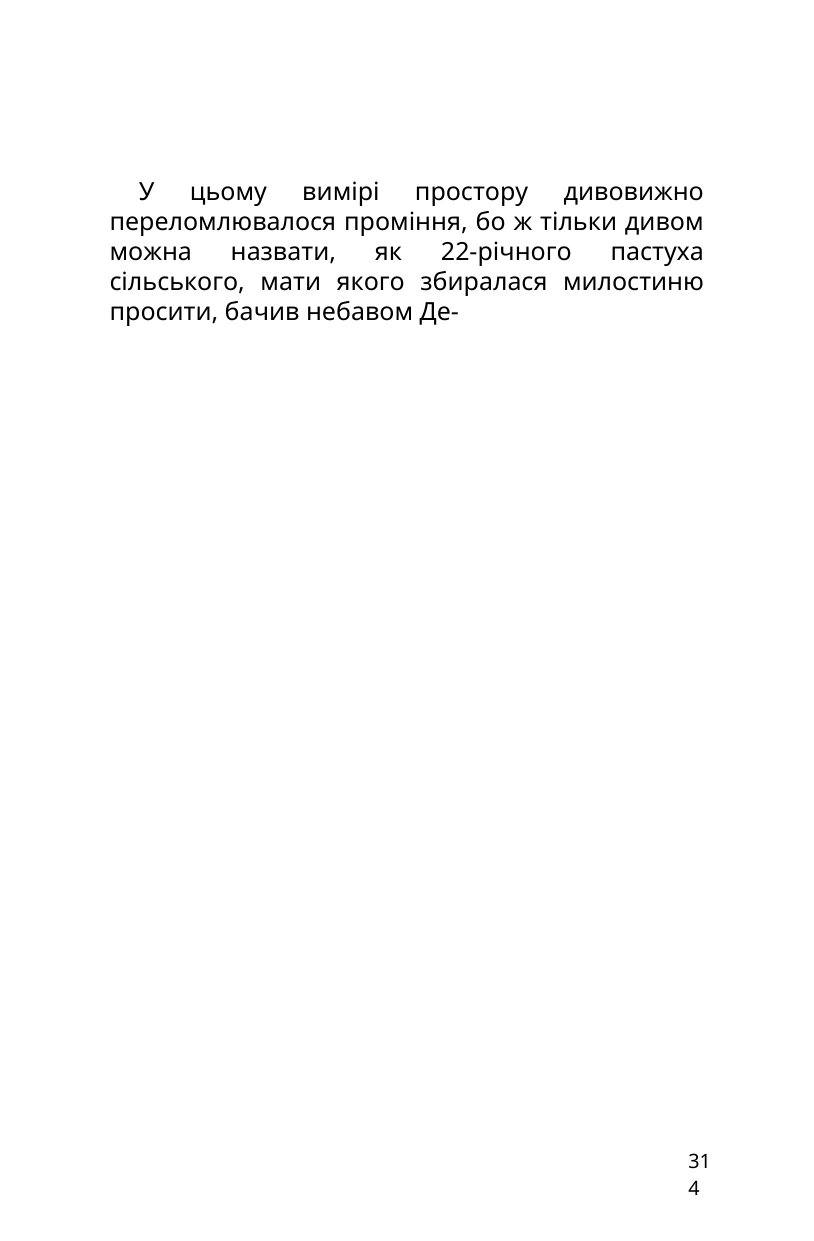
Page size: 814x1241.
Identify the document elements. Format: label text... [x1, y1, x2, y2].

text У цьому вимірі простору дивовижно переломлювалося проміння, бо ж тільки дивом можна назвати, як 22-річного пастуха сільського, мати якого збиралася милостиню просити, бачив небавом Де- [109, 177, 704, 327]
